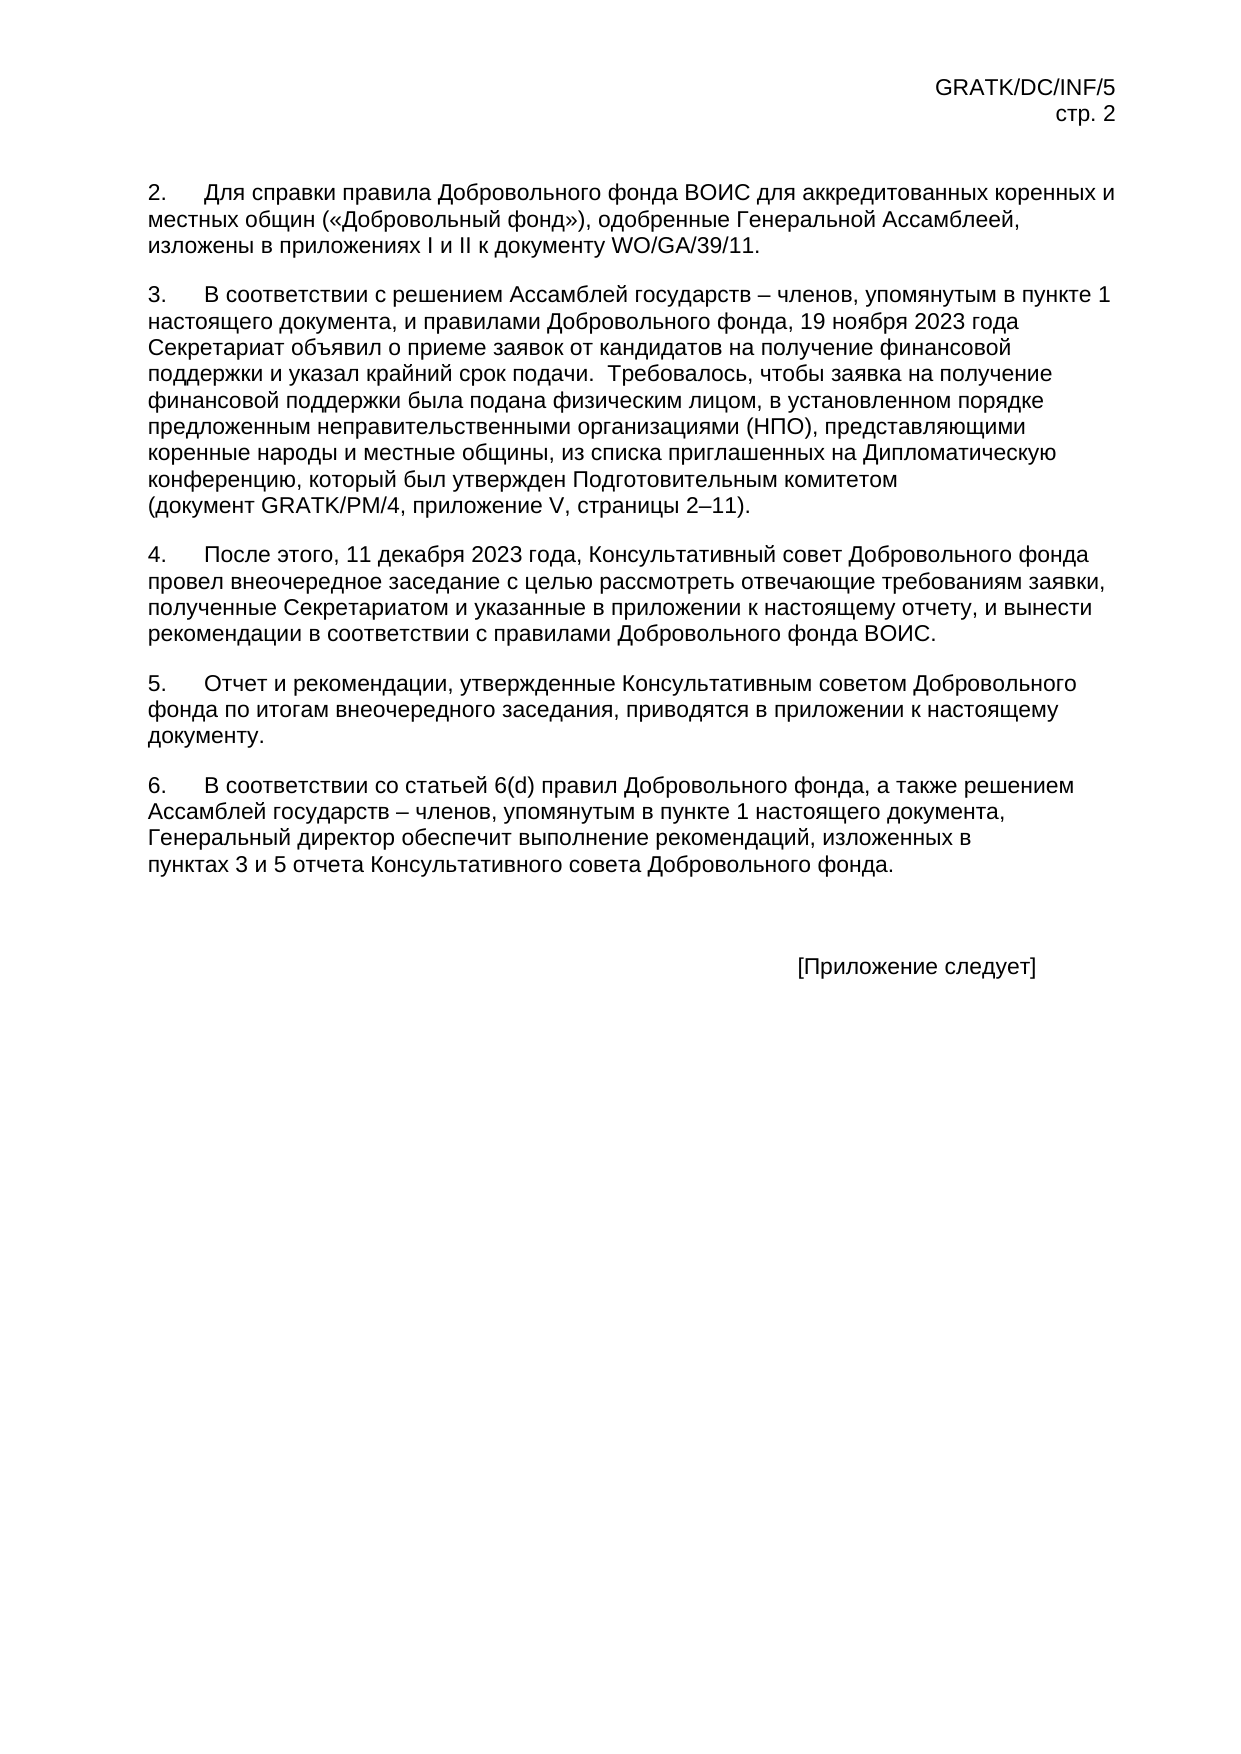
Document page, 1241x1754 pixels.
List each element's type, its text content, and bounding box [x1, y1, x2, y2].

list Для справки правила Добровольного фонда ВОИС для аккредитованных коренных и местных общин («Добровольный фонд»), одобренные Генеральной Ассамблеей, изложены в приложениях I и II к документу WO/GA/39/11. [148, 179, 1116, 258]
list После этого, 11 декабря 2023 года, Консультативный совет Добровольного фонда провел внеочередное заседание с целью рассмотреть отвечающие требованиям заявки, полученные Секретариатом и указанные в приложении к настоящему отчету, и вынести рекомендации в соответствии с правилами Добровольного фонда ВОИС. [148, 541, 1116, 647]
list Отчет и рекомендации, утвержденные Консультативным советом Добровольного фонда по итогам внеочередного заседания, приводятся в приложении к настоящему документу. [148, 670, 1116, 749]
text [Приложение следует] [797, 953, 1116, 979]
list В соответствии с решением Ассамблей государств – членов, упомянутым в пункте 1 настоящего документа, и правилами Добровольного фонда, 19 ноября 2023 года Секретариат объявил о приеме заявок от кандидатов на получение финансовой поддержки и указал крайний срок подачи. Требовалось, чтобы заявка на получение финансовой поддержки была подана физическим лицом, в установленном порядке предложенным неправительственными организациями (НПО), представляющими коренные народы и местные общины, из списка приглашенных на Дипломатическую конференцию, который был утвержден Подготовительным комитетом (документ GRATK/PM/4, приложение V, страницы 2–11). [148, 281, 1116, 518]
list В соответствии со статьей 6(d) правил Добровольного фонда, а также решением Ассамблей государств – членов, упомянутым в пункте 1 настоящего документа, Генеральный директор обеспечит выполнение рекомендаций, изложенных в пунктах 3 и 5 отчета Консультативного совета Добровольного фонда. [148, 772, 1116, 877]
